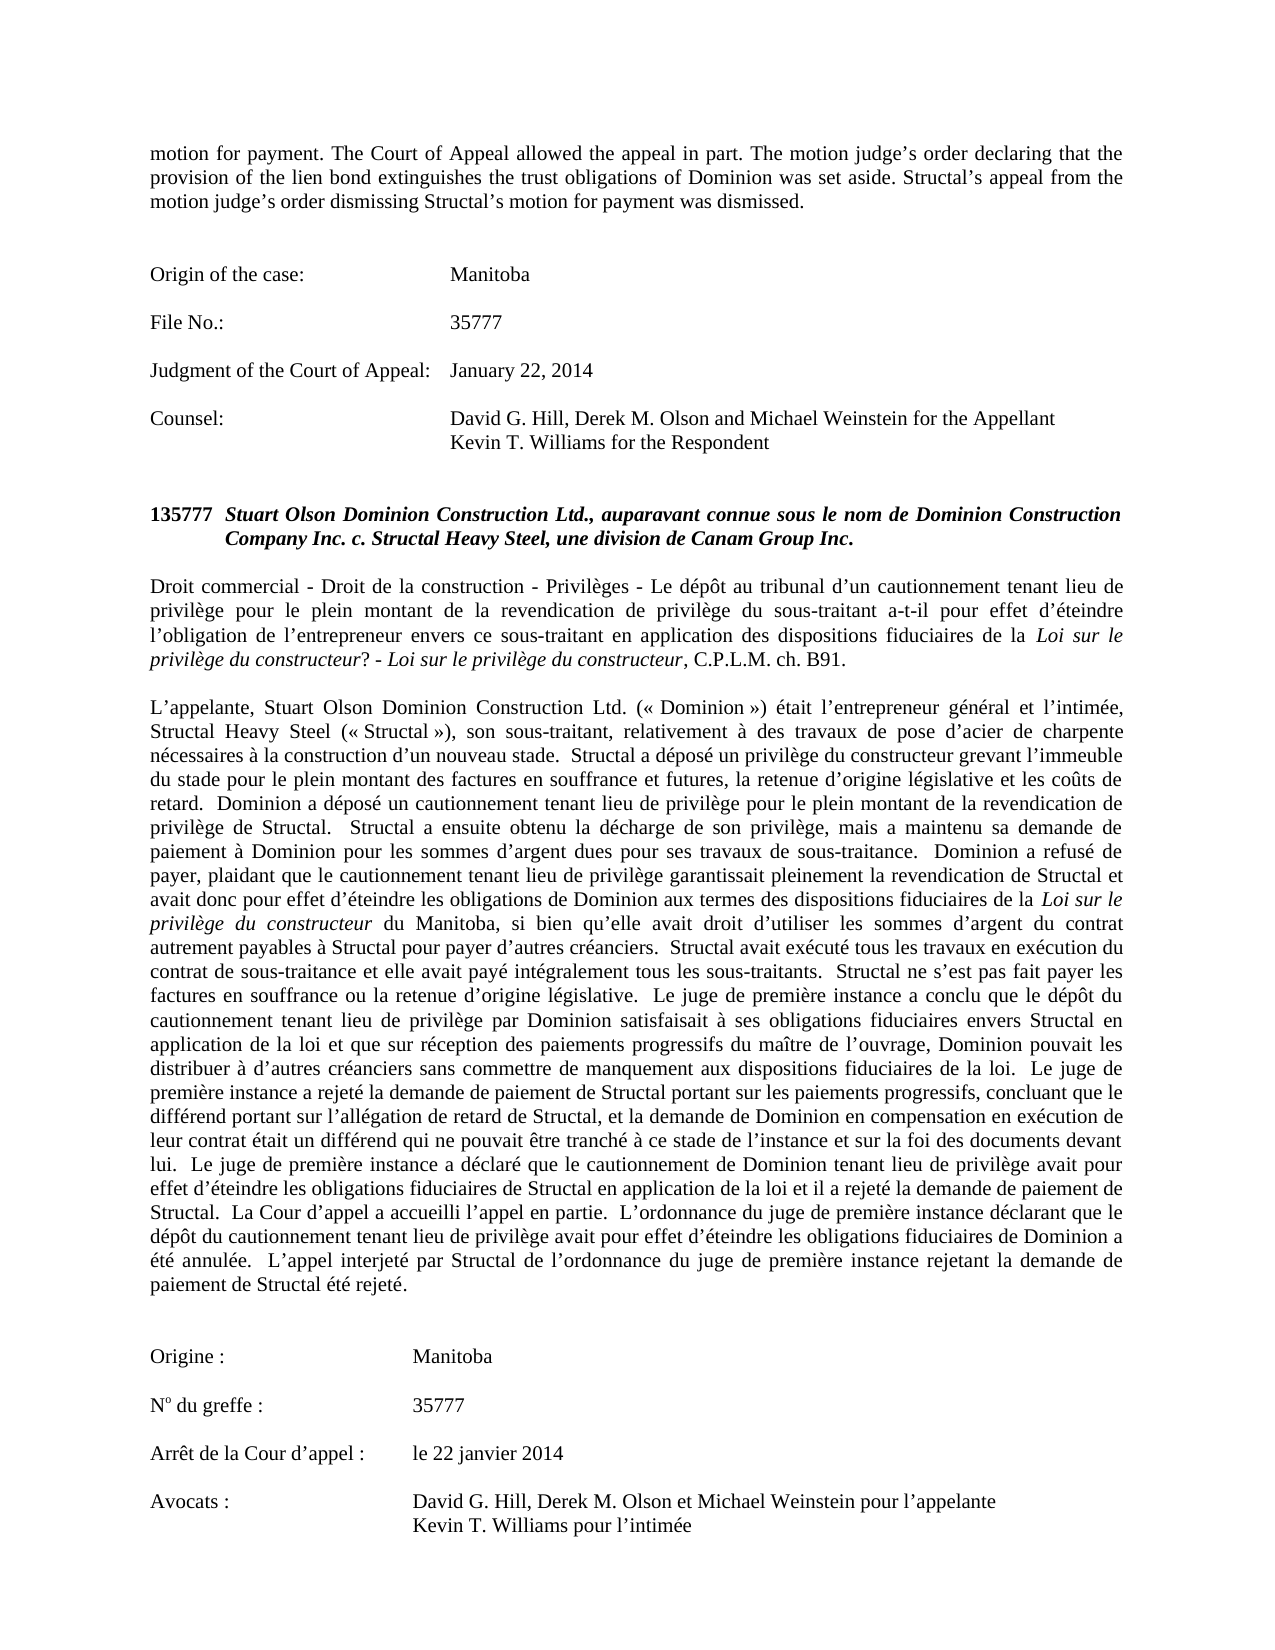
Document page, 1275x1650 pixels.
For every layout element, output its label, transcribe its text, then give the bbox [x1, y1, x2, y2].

text File No.: 35777 [150, 310, 1125, 334]
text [150, 141, 1124, 213]
text Arrêt de la Cour d’appel : le 22 janvier 2014 [150, 1441, 1125, 1465]
text Origine : Manitoba [150, 1344, 1125, 1368]
text 35777 Stuart Olson Dominion Construction Ltd., auparavant connue sous le nom de Dominion Construction Company Inc. c. Structal Heavy Steel, une division de Canam Group Inc. [150, 502, 1125, 550]
text Kevin T. Williams for the Respondent [150, 430, 1125, 454]
text Droit commercial - Droit de la construction - Privilèges - Le dépôt au tribunal d’un cautionnement tenant lieu de privilège pour le plein montant de la revendication de privilège du sous-traitant a-t-il pour effet d’éteindre l’obligation de l’entrepreneur envers ce sous-traitant en application des dispositions fiduciaires de la Loi sur le privilège du constructeur? - Loi sur le privilège du constructeur, C.P.L.M. ch. B91. [150, 574, 1125, 671]
text Kevin T. Williams pour l’intimée [150, 1513, 1125, 1537]
text Judgment of the Court of Appeal: January 22, 2014 [150, 358, 1125, 382]
text Origin of the case: Manitoba [150, 262, 1125, 286]
text No du greffe : 35777 [150, 1392, 1125, 1417]
text L’appelante, Stuart Olson Dominion Construction Ltd. (« Dominion ») était l’entrepreneur général et l’intimée, Structal Heavy Steel (« Structal »), son sous-traitant, relativement à des travaux de pose d’acier de charpente nécessaires à la construction d’un nouveau stade. Structal a déposé un privilège du constructeur grevant l’immeuble du stade pour le plein montant des factures en souffrance et futures, la retenue d’origine législative et les coûts de retard. Dominion a déposé un cautionnement tenant lieu de privilège pour le plein montant de la revendication de privilège de Structal. Structal a ensuite obtenu la décharge de son privilège, mais a maintenu sa demande de paiement à Dominion pour les sommes d’argent dues pour ses travaux de sous-traitance. Dominion a refusé de payer, plaidant que le cautionnement tenant lieu de privilège garantissait pleinement la revendication de Structal et avait donc pour effet d’éteindre les obligations de Dominion aux termes des dispositions fiduciaires de la Loi sur le privilège du constructeur du Manitoba, si bien qu’elle avait droit d’utiliser les sommes d’argent du contrat autrement payables à Structal pour payer d’autres créanciers. Structal avait exécuté tous les travaux en exécution du contrat de sous-traitance et elle avait payé intégralement tous les sous-traitants. Structal ne s’est pas fait payer les factures en souffrance ou la retenue d’origine législative. Le juge de première instance a conclu que le dépôt du cautionnement tenant lieu de privilège par Dominion satisfaisait à ses obligations fiduciaires envers Structal en application de la loi et que sur réception des paiements progressifs du maître de l’ouvrage, Dominion pouvait les distribuer à d’autres créanciers sans commettre de manquement aux dispositions fiduciaires de la loi. Le juge de première instance a rejeté la demande de paiement de Structal portant sur les paiements progressifs, concluant que le différend portant sur l’allégation de retard de Structal, et la demande de Dominion en compensation en exécution de leur contrat était un différend qui ne pouvait être tranché à ce stade de l’instance et sur la foi des documents devant lui. Le juge de première instance a déclaré que le cautionnement de Dominion tenant lieu de privilège avait pour effet d’éteindre les obligations fiduciaires de Structal en application de la loi et il a rejeté la demande de paiement de Structal. La Cour d’appel a accueilli l’appel en partie. L’ordonnance du juge de première instance déclarant que le dépôt du cautionnement tenant lieu de privilège avait pour effet d’éteindre les obligations fiduciaires de Dominion a été annulée. L’appel interjeté par Structal de l’ordonnance du juge de première instance rejetant la demande de paiement de Structal été rejeté. [150, 695, 1124, 1296]
text Counsel: David G. Hill, Derek M. Olson and Michael Weinstein for the Appellant [150, 406, 1125, 430]
text Avocats : David G. Hill, Derek M. Olson et Michael Weinstein pour l’appelante [150, 1489, 1125, 1513]
